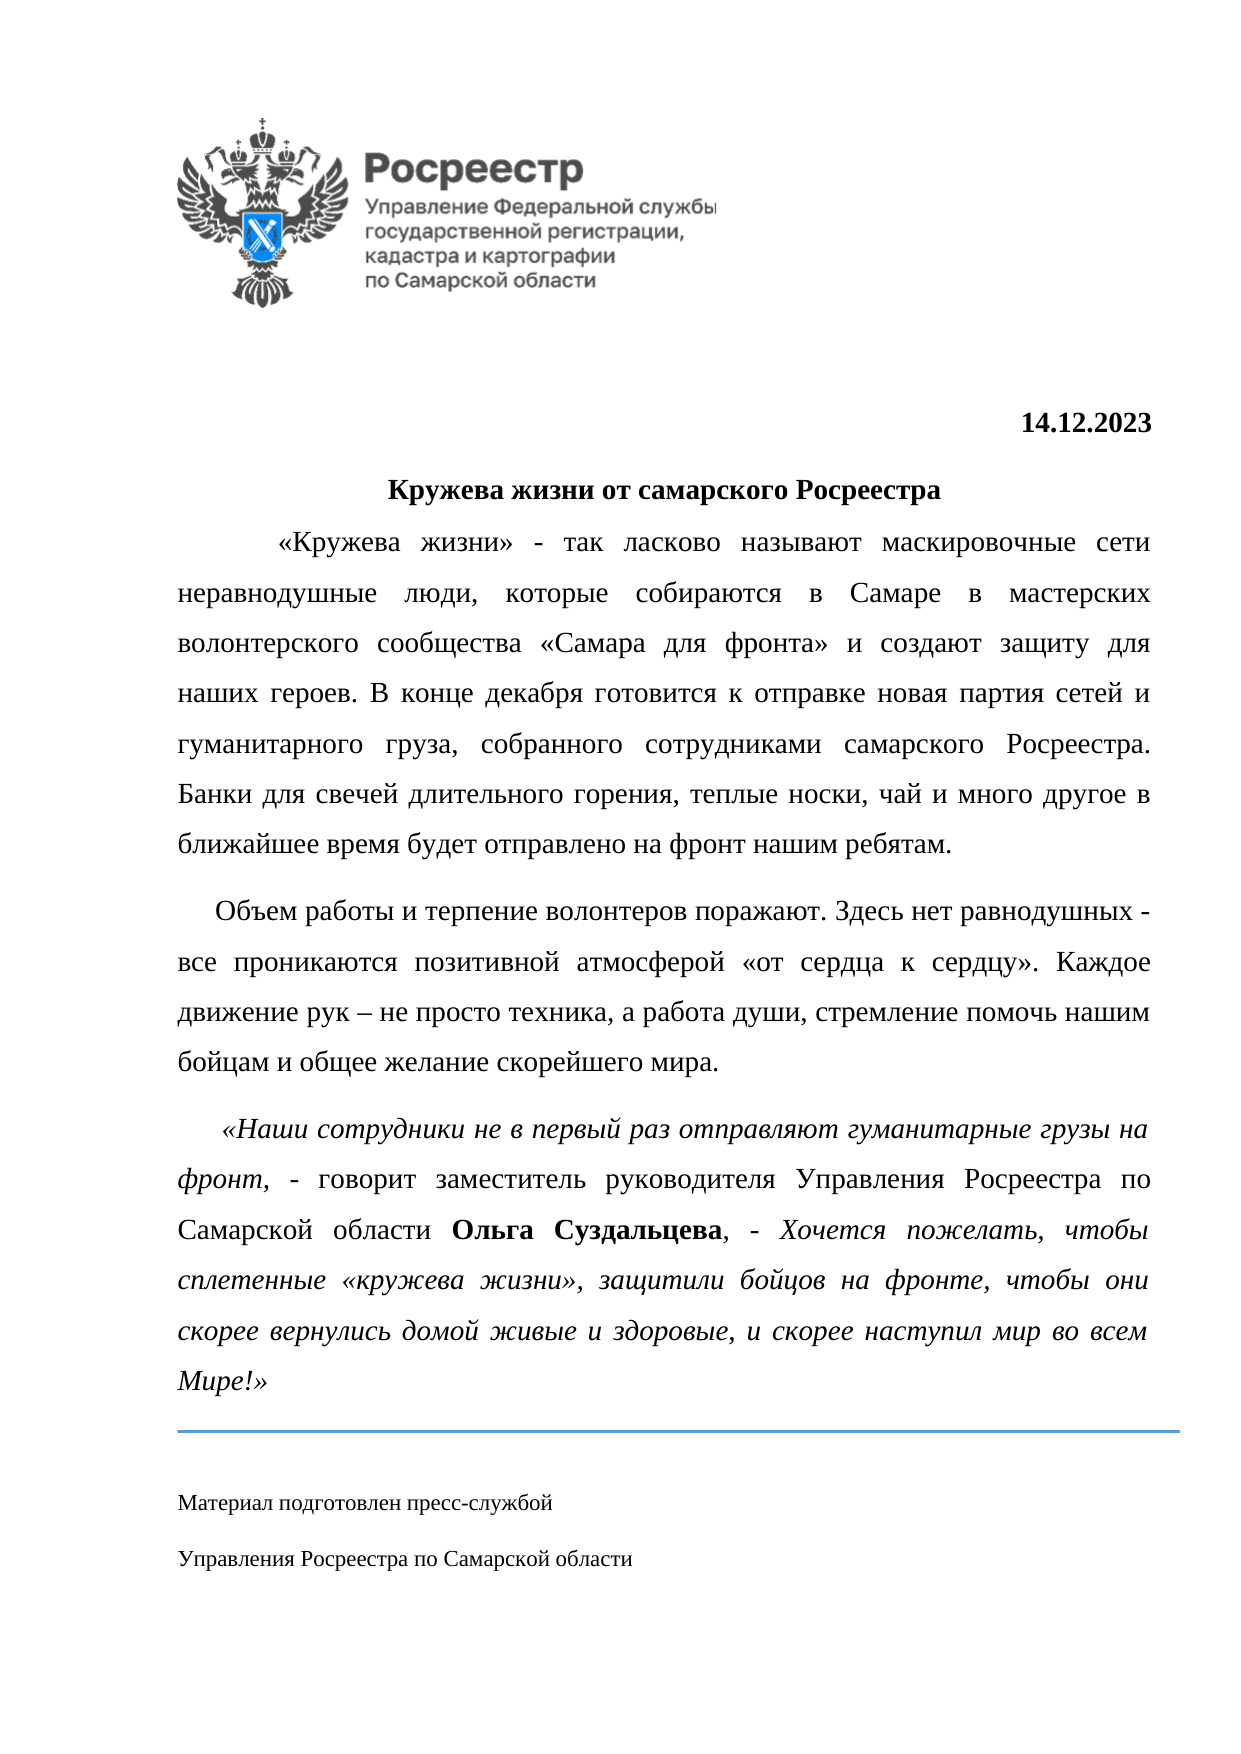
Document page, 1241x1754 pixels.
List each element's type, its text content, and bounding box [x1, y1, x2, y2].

text 14.12.2023 [177, 405, 1152, 438]
text Материал подготовлен пресс-службой [177, 1488, 1152, 1515]
text Объем работы и терпение волонтеров поражают. Здесь нет равнодушных - все проникаются позитивной атмосферой «от сердца к сердцу». Каждое движение рук – не просто техника, а работа души, стремление помочь нашим бойцам и общее желание скорейшего мира. [177, 893, 1152, 1078]
text Управления Росреестра по Самарской области [177, 1545, 1152, 1571]
text «Кружева жизни» - так ласково называют маскировочные сети неравнодушные люди, которые собираются в Самаре в мастерских волонтерского сообщества «Самара для фронта» и создают защиту для наших героев. В конце декабря готовится к отправке новая партия сетей и гуманитарного груза, собранного сотрудниками самарского Росреестра. Банки для свечей длительного горения, теплые носки, чай и много другое в ближайшее время будет отправлено на фронт нашим ребятам. [177, 524, 1152, 860]
text «Наши сотрудники не в первый раз отправляют гуманитарные грузы на фронт, - говорит заместитель руководителя Управления Росреестра по Самарской области Ольга Суздальцева, - Хочется пожелать, чтобы сплетенные «кружева жизни», защитили бойцов на фронте, чтобы они скорее вернулись домой живые и здоровые, и скорее наступил мир во всем Мире!» [177, 1111, 1152, 1396]
picture [177, 118, 717, 308]
text Кружева жизни от самарского Росреестра [177, 472, 1152, 505]
